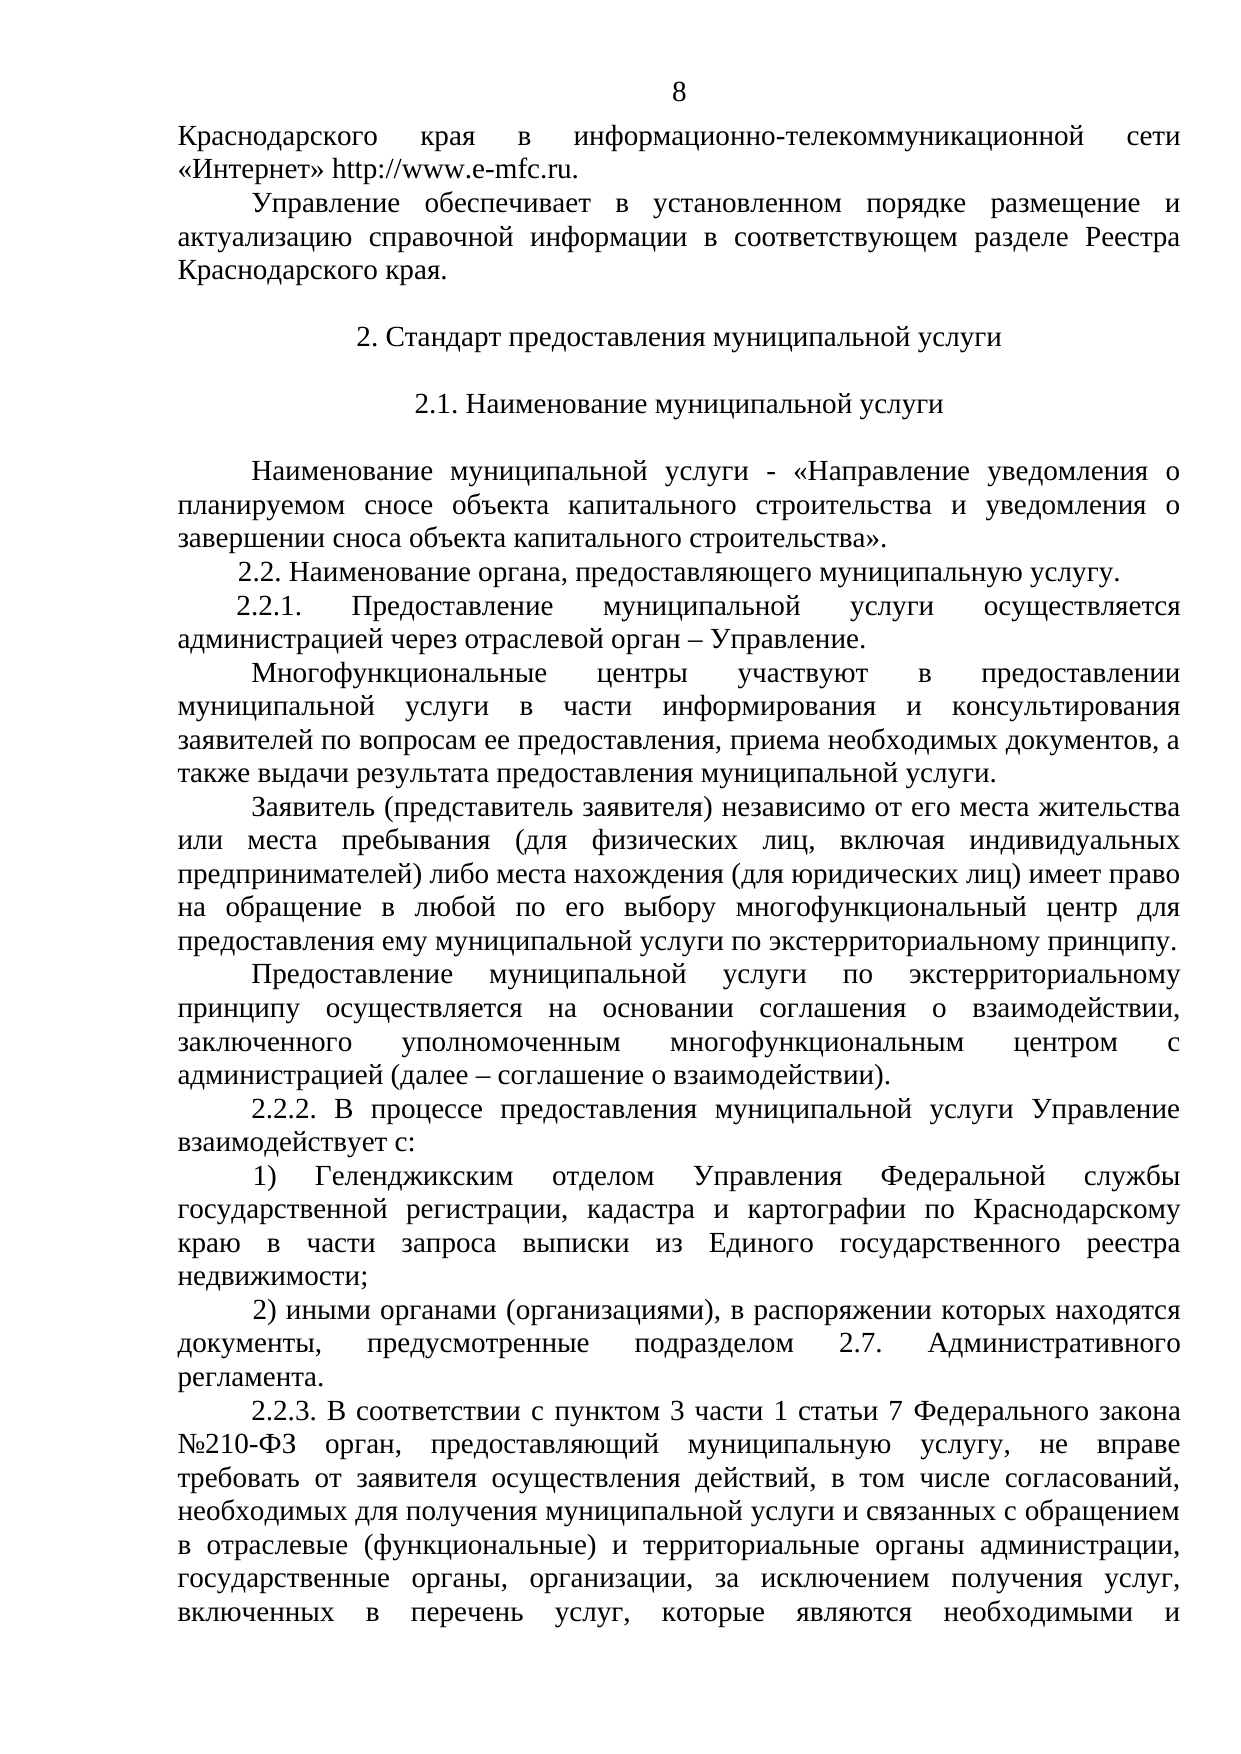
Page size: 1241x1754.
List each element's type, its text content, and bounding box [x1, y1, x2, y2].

text 1) Геленджикским отделом Управления Федеральной службы государственной регистрации, кадастра и картографии по Краснодарскому краю в части запроса выписки из Единого государственного реестра недвижимости; [177, 1158, 1181, 1292]
text 2) иными органами (организациями), в распоряжении которых находятся документы, предусмотренные подразделом 2.7. Административного регламента. [177, 1292, 1181, 1393]
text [177, 1393, 1181, 1627]
text Многофункциональные центры участвуют в предоставлении муниципальной услуги в части информирования и консультирования заявителей по вопросам ее предоставления, приема необходимых документов, а также выдачи результата предоставления муниципальной услуги. [177, 655, 1181, 789]
text Заявитель (представитель заявителя) независимо от его места жительства или места пребывания (для физических лиц, включая индивидуальных предпринимателей) либо места нахождения (для юридических лиц) имеет право на обращение в любой по его выбору многофункциональный центр для предоставления ему муниципальной услуги по экстерриториальному принципу. [177, 789, 1181, 957]
text Управление обеспечивает в установленном порядке размещение и актуализацию справочной информации в соответствующем разделе Реестра Краснодарского края. [177, 185, 1181, 286]
text 2. Стандарт предоставления муниципальной услуги [177, 319, 1181, 353]
text Наименование муниципальной услуги - «Направление уведомления о планируемом сносе объекта капитального строительства и уведомления о завершении сноса объекта капитального строительства». [177, 453, 1181, 554]
text 2.1. Наименование муниципальной услуги [177, 386, 1181, 420]
text 2.2.1. Предоставление муниципальной услуги осуществляется администрацией через отраслевой орган – Управление. [177, 588, 1181, 655]
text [177, 118, 1181, 185]
text 2.2.2. В процессе предоставления муниципальной услуги Управление взаимодействует с: [177, 1091, 1181, 1158]
text Предоставление муниципальной услуги по экстерриториальному принципу осуществляется на основании соглашения о взаимодействии, заключенного уполномоченным многофункциональным центром с администрацией (далее – соглашение о взаимодействии). [177, 957, 1181, 1091]
text 2.2. Наименование органа, предоставляющего муниципальную услугу. [177, 554, 1181, 588]
